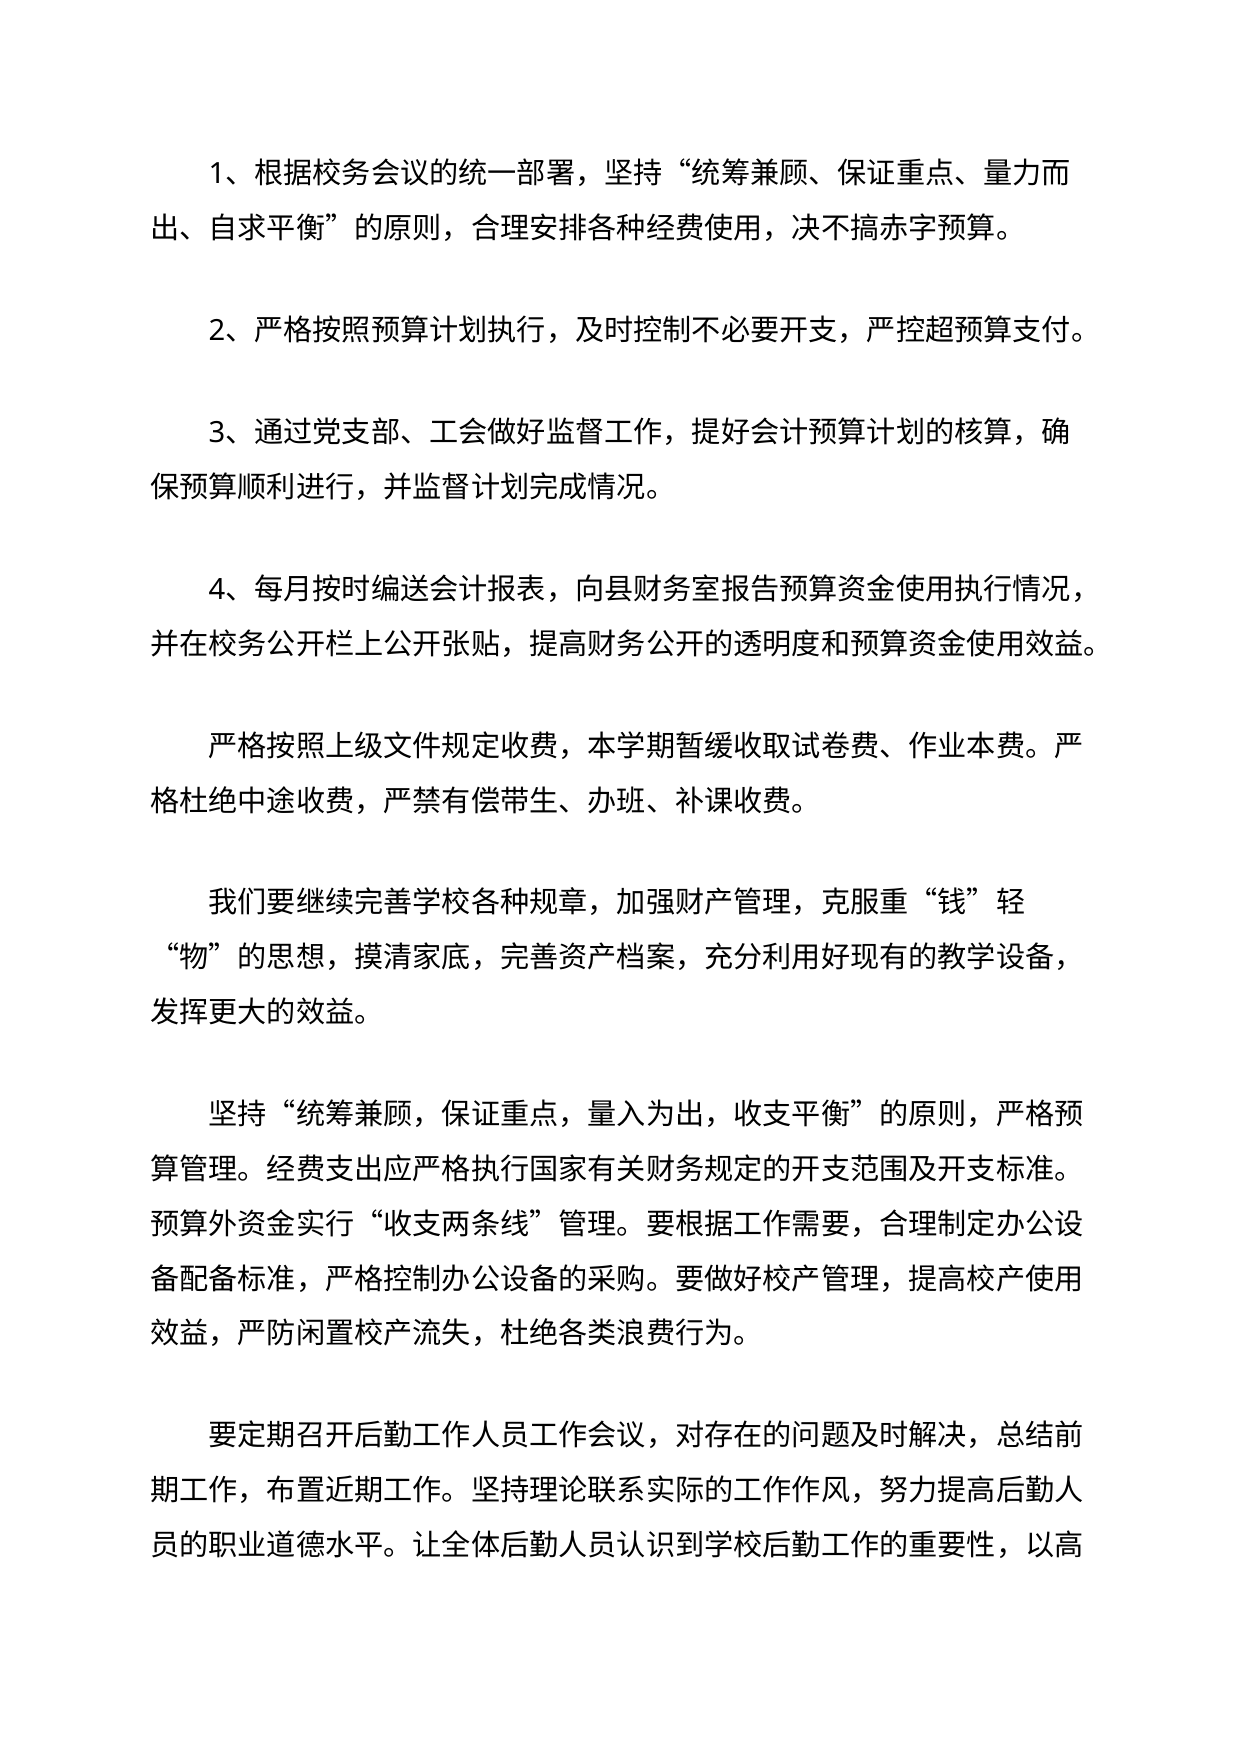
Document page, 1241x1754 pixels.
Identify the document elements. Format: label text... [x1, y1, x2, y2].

text 2、严格按照预算计划执行，及时控制不必要开支，严控超预算支付。 [150, 307, 1090, 349]
text 坚持“统筹兼顾，保证重点，量入为出，收支平衡”的原则，严格预算管理。经费支出应严格执行国家有关财务规定的开支范围及开支标准。预算外资金实行“收支两条线”管理。要根据工作需要，合理制定办公设备配备标准，严格控制办公设备的采购。要做好校产管理，提高校产使用效益，严防闲置校产流失，杜绝各类浪费行为。 [150, 1091, 1090, 1352]
text 严格按照上级文件规定收费，本学期暂缓收取试卷费、作业本费。严格杜绝中途收费，严禁有偿带生、办班、补课收费。 [150, 722, 1090, 819]
text 4、每月按时编送会计报表，向县财务室报告预算资金使用执行情况，并在校务公开栏上公开张贴，提高财务公开的透明度和预算资金使用效益。 [150, 566, 1090, 663]
text 我们要继续完善学校各种规章，加强财产管理，克服重“钱”轻“物”的思想，摸清家底，完善资产档案，充分利用好现有的教学设备，发挥更大的效益。 [150, 879, 1090, 1031]
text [150, 1412, 1090, 1564]
text 3、通过党支部、工会做好监督工作，提好会计预算计划的核算，确保预算顺利进行，并监督计划完成情况。 [150, 409, 1090, 506]
text 1、根据校务会议的统一部署，坚持“统筹兼顾、保证重点、量力而出、自求平衡”的原则，合理安排各种经费使用，决不搞赤字预算。 [150, 150, 1090, 247]
